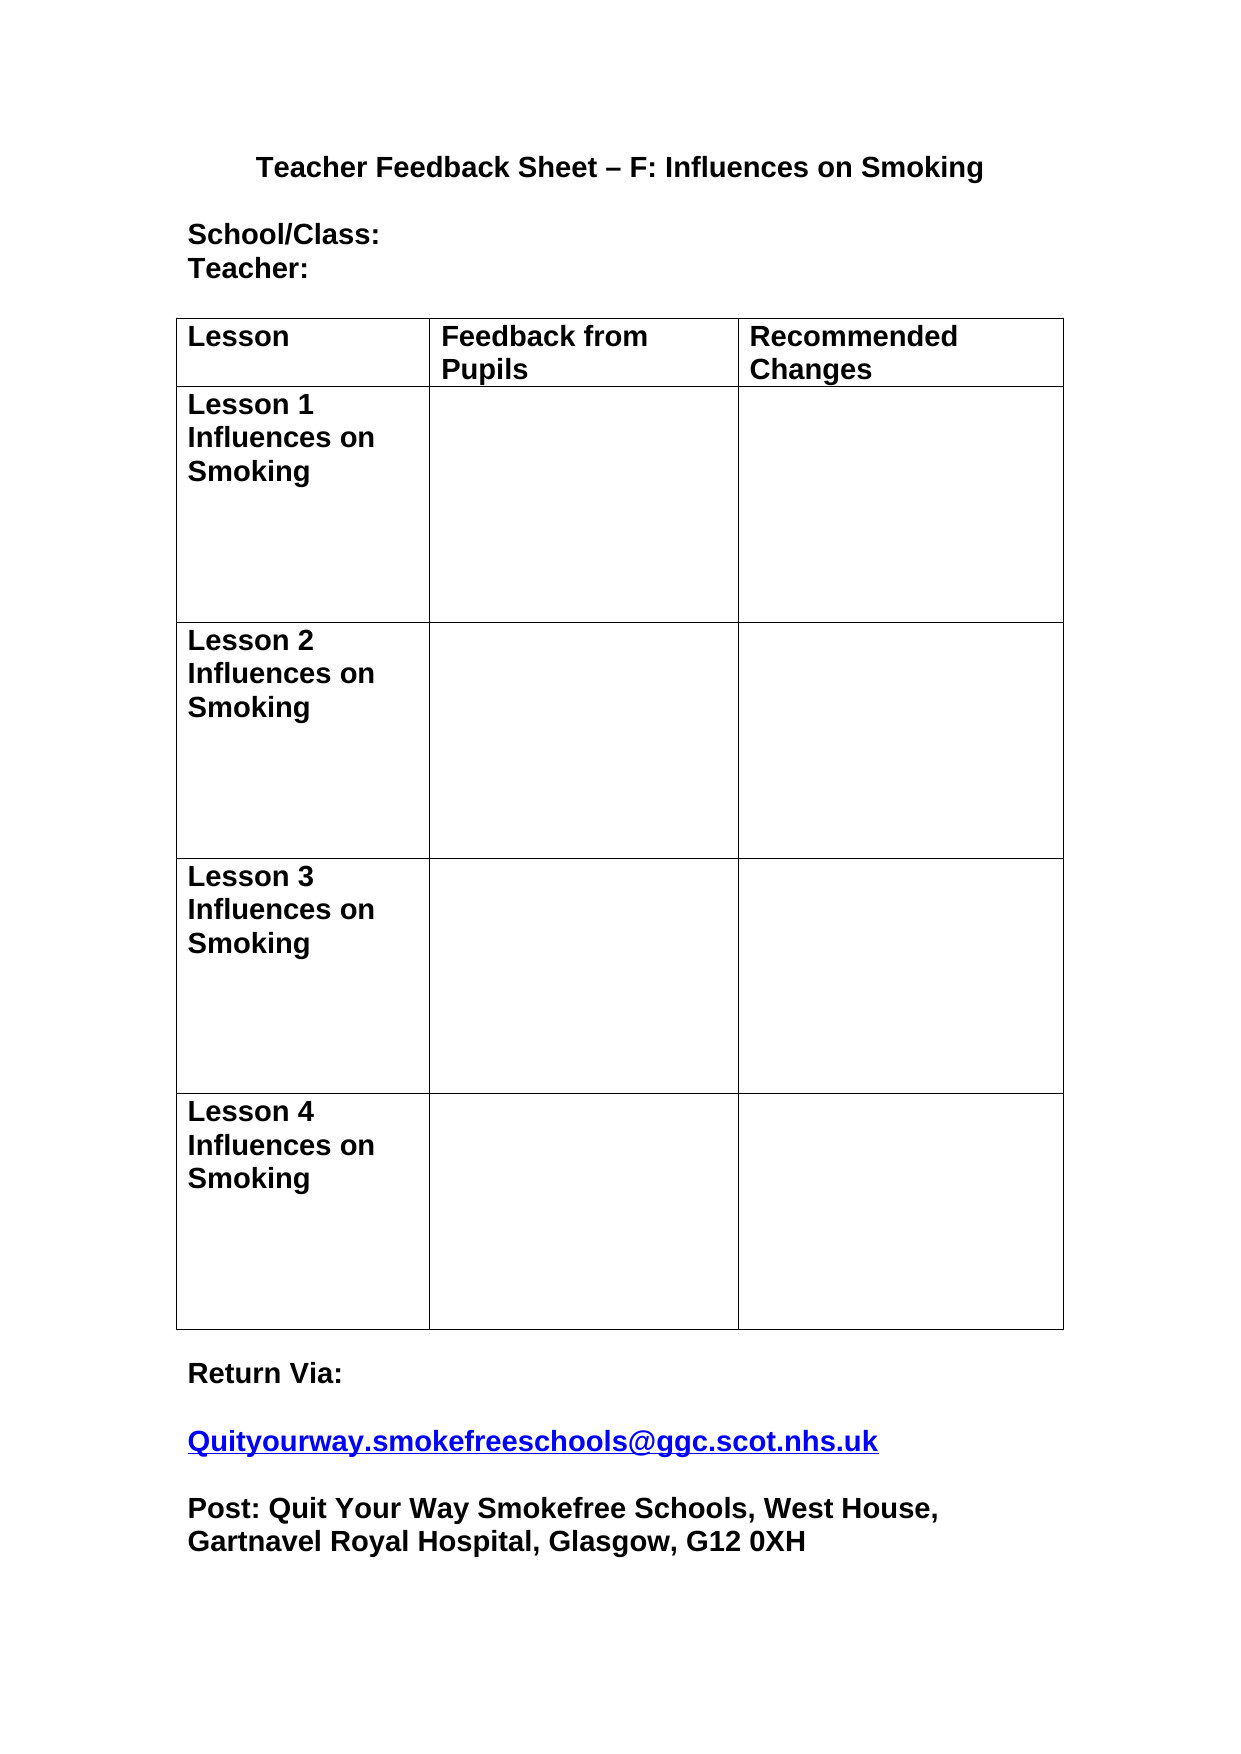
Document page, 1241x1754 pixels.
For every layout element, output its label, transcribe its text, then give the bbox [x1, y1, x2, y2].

table_cell [430, 387, 738, 622]
table_cell [430, 623, 738, 857]
table_cell Lesson 1 Influences on Smoking [177, 387, 429, 622]
text Post: Quit Your Way Smokefree Schools, West House, Gartnavel Royal Hospital, Glasgow, G12 0XH [187, 1491, 1053, 1558]
table_cell Lesson 3 Influences on Smoking [177, 859, 429, 1093]
table_cell [739, 1094, 1063, 1329]
text Teacher Feedback Sheet – F: Influences on Smoking [187, 150, 1053, 183]
table_cell [739, 387, 1063, 622]
table_cell [430, 1094, 738, 1329]
table_header Feedback from Pupils [430, 319, 738, 386]
text Teacher: [187, 251, 1053, 284]
table_cell [430, 859, 738, 1093]
table_cell [739, 859, 1063, 1093]
text School/Class: [187, 217, 1053, 251]
table_cell Lesson 2 Influences on Smoking [177, 623, 429, 857]
text Quityourway.smokefreeschools@ggc.scot.nhs.uk [187, 1424, 1053, 1457]
table_cell Lesson 4 Influences on Smoking [177, 1094, 429, 1329]
text Return Via: [187, 1357, 1053, 1390]
table_cell [739, 623, 1063, 857]
table_header Lesson [177, 319, 429, 386]
table_header Recommended Changes [739, 319, 1063, 386]
